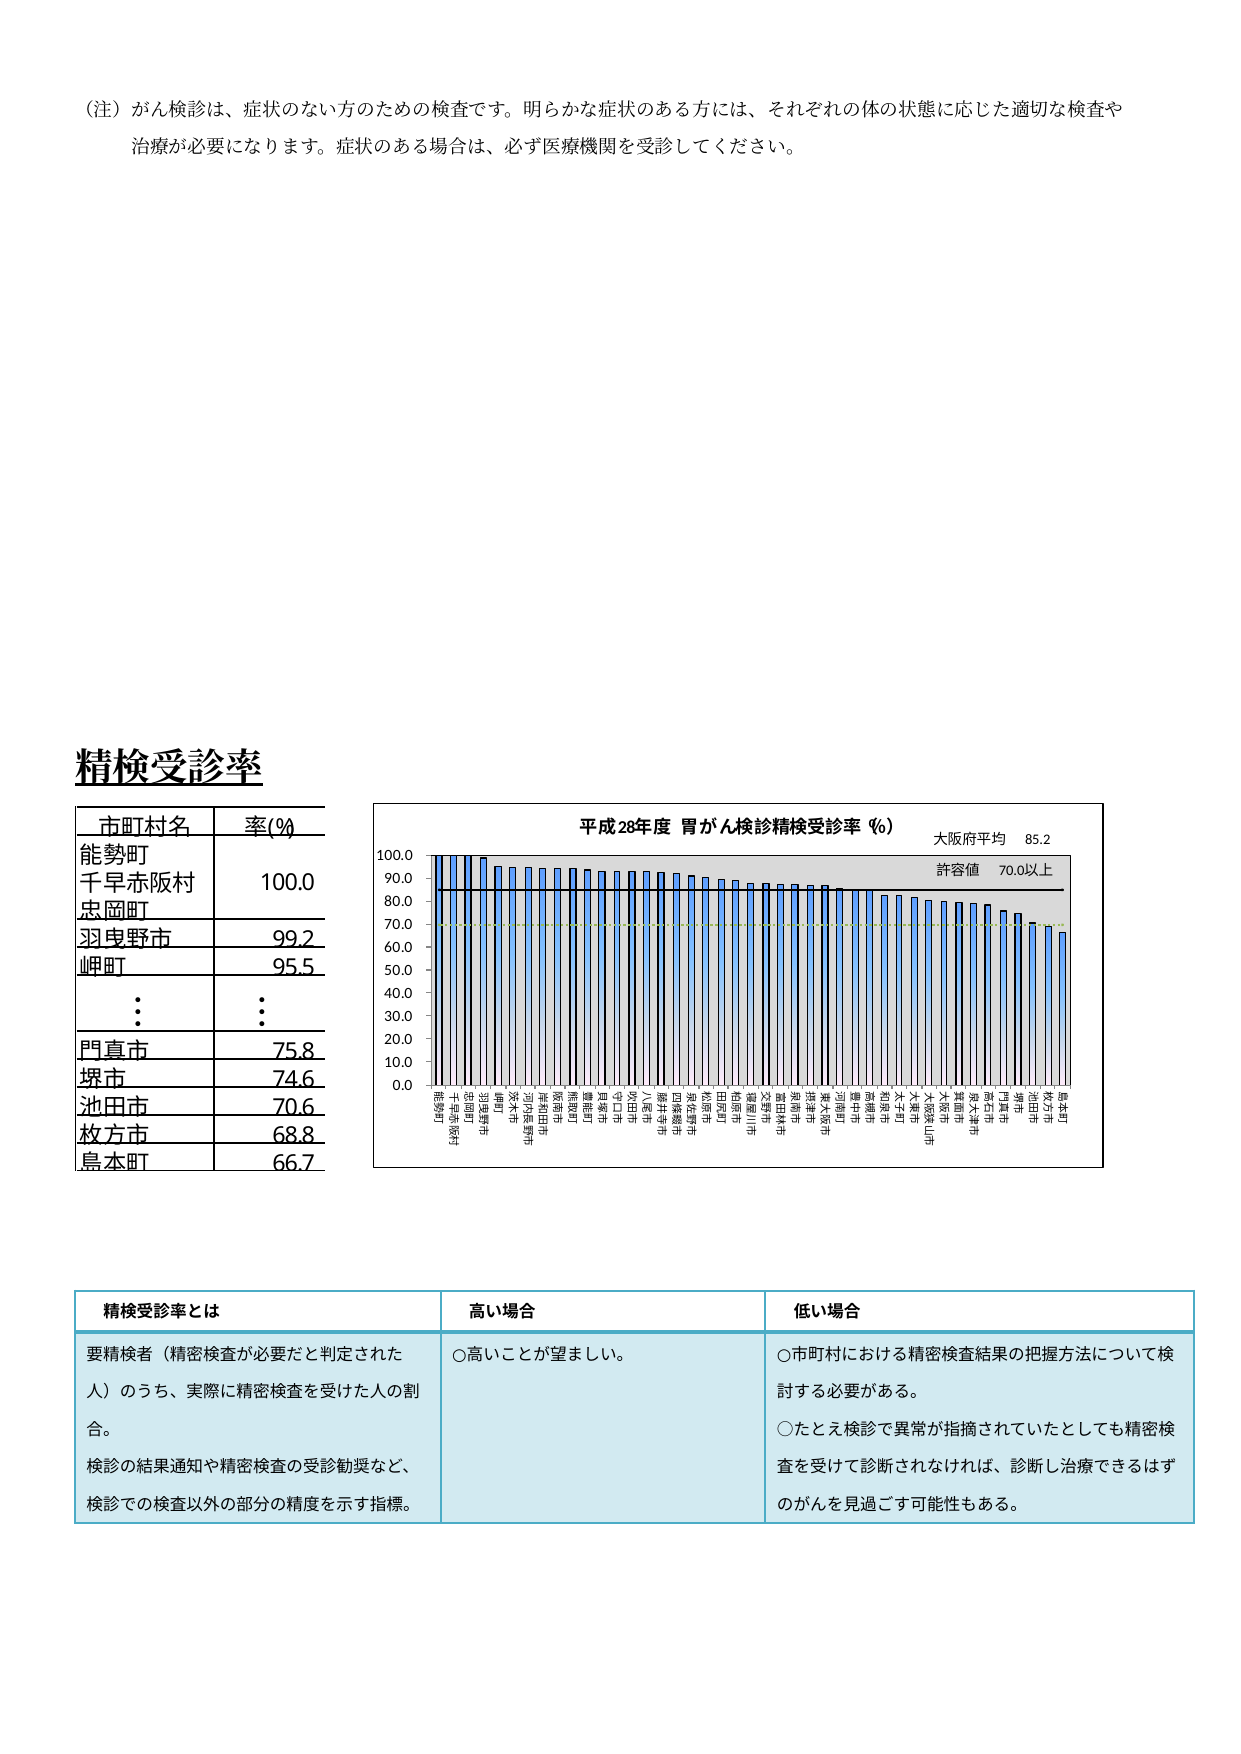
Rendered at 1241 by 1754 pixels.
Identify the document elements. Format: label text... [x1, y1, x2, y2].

table_cell ○高いことが望ましい。 [442, 1334, 764, 1522]
text 治療が必要になります。症状のある場合は、必ず医療機関を受診してください。 [75, 127, 1165, 164]
table_header 精検受診率とは [76, 1292, 440, 1329]
table_header 低い場合 [766, 1292, 1193, 1329]
text 精検受診率 [75, 727, 1165, 802]
table_cell ○市町村における精密検査結果の把握方法について検討する必要がある。 ○たとえ検診で異常が指摘されていたとしても精密検査を受けて診断されなければ、診断し治療できるはずのがんを見過ごす可能性もある。 [766, 1334, 1193, 1522]
text （注）がん検診は、症状のない方のための検査です。明らかな症状のある方には、それぞれの体の状態に応じた適切な検査や [75, 89, 1165, 127]
table_cell 要精検者（精密検査が必要だと判定された人）のうち、実際に精密検査を受けた人の割合。 検診の結果通知や精密検査の受診勧奨など、検診での検査以外の部分の精度を示す指標。 [76, 1334, 440, 1522]
table_header 高い場合 [442, 1292, 764, 1329]
